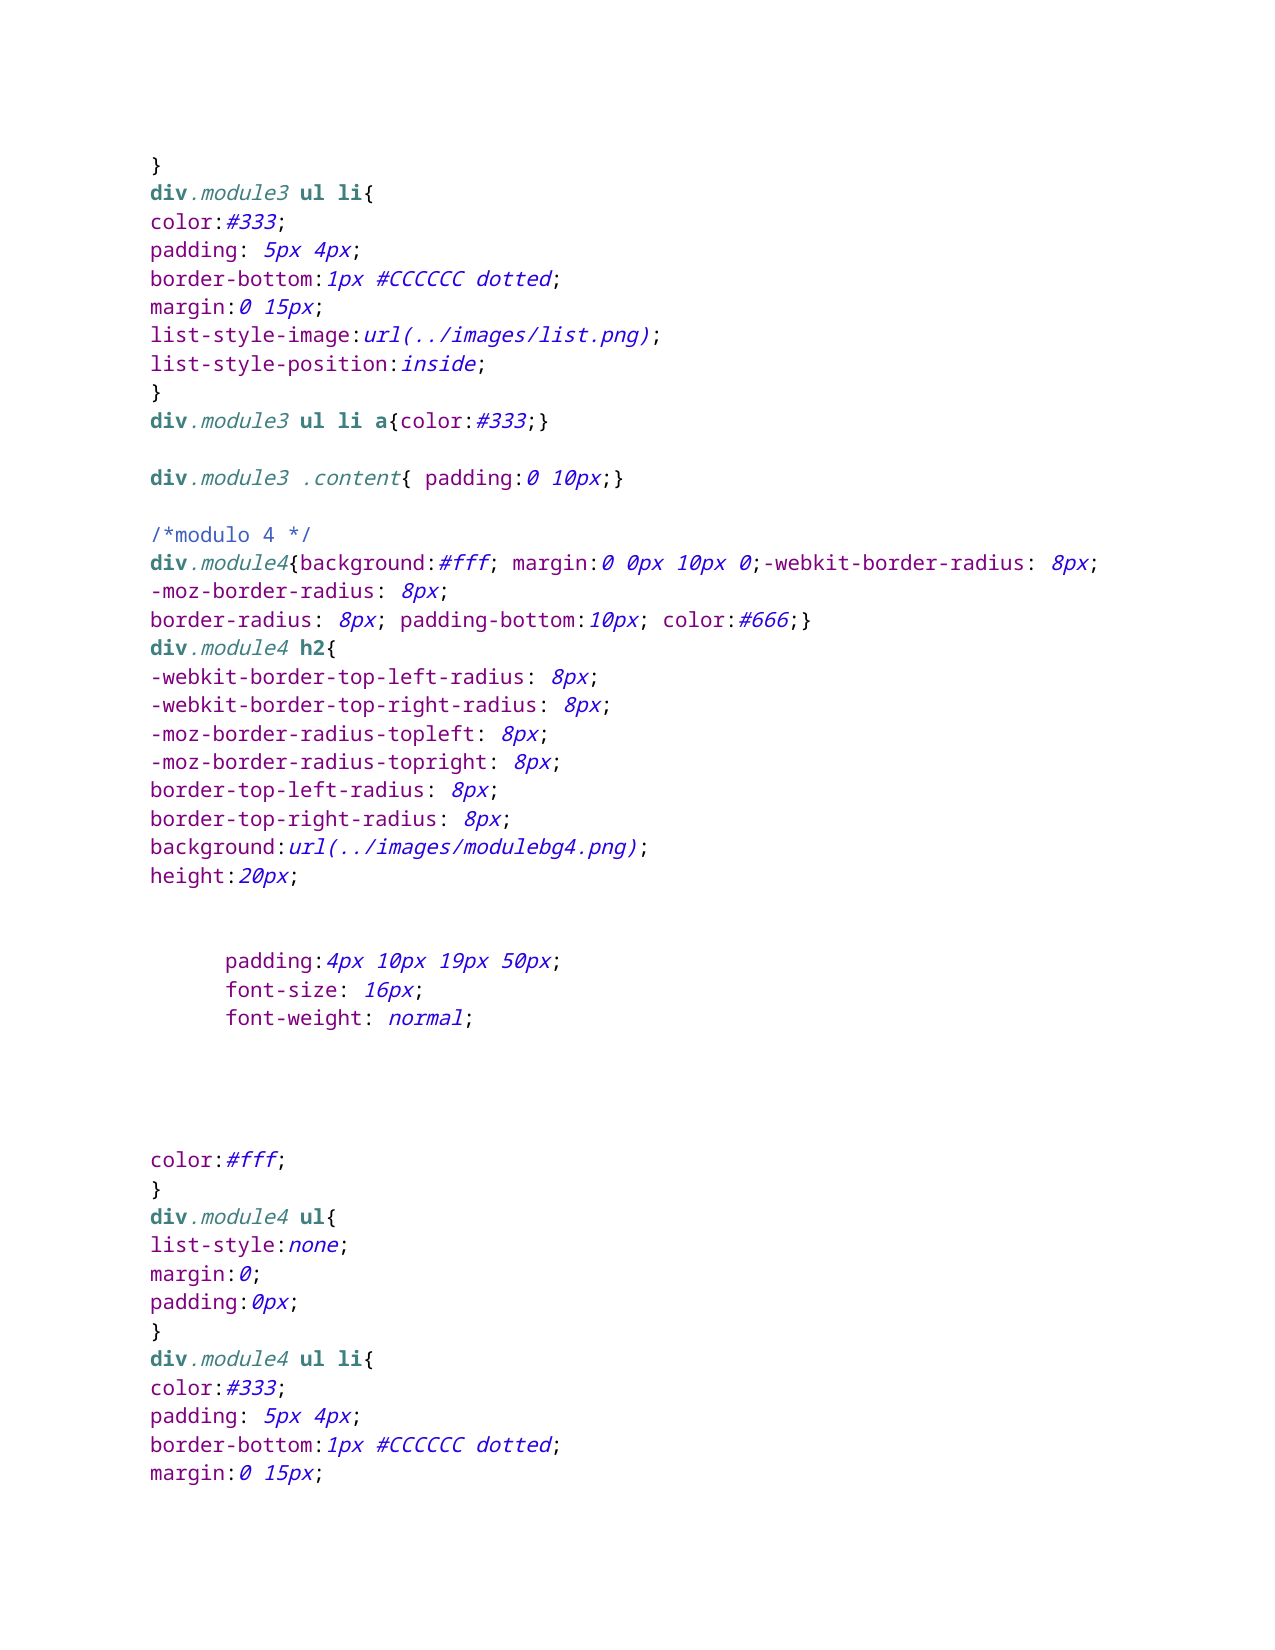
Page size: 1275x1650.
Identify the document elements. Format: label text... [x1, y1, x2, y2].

text border-top-left-radius: 8px; [150, 776, 1125, 804]
text border-top-right-radius: 8px; [150, 804, 1125, 832]
text div.module4 ul li{ [150, 1344, 1125, 1373]
text -moz-border-radius: 8px; [150, 577, 1125, 605]
text color:#333; [150, 1373, 1125, 1401]
text } [150, 1316, 1125, 1344]
text margin:0 15px; [150, 292, 1125, 321]
text list-style-position:inside; [150, 349, 1125, 377]
text -moz-border-radius-topright: 8px; [150, 747, 1125, 776]
text list-style-image:url(../images/list.png); [150, 321, 1125, 349]
text padding:0px; [150, 1287, 1125, 1316]
text div.module3 .content{ padding:0 10px;} [150, 463, 1125, 491]
text border-bottom:1px #CCCCCC dotted; [150, 1430, 1125, 1458]
text div.module4 h2{ [150, 633, 1125, 662]
text div.module3 ul li a{color:#333;} [150, 406, 1125, 434]
text div.module4{background:#fff; margin:0 0px 10px 0;-webkit-border-radius: 8px; [150, 548, 1125, 577]
text -webkit-border-top-left-radius: 8px; [150, 662, 1125, 690]
text height:20px; [150, 861, 1125, 889]
text } [150, 377, 1125, 406]
text -moz-border-radius-topleft: 8px; [150, 719, 1125, 747]
text border-radius: 8px; padding-bottom:10px; color:#666;} [150, 605, 1125, 633]
text } [150, 1174, 1125, 1202]
text padding: 5px 4px; [150, 1401, 1125, 1430]
text } [150, 150, 1125, 178]
text list-style:none; [150, 1231, 1125, 1259]
text font-size: 16px; [150, 975, 1125, 1003]
text padding:4px 10px 19px 50px; [150, 946, 1125, 975]
text /*modulo 4 */ [150, 520, 1125, 548]
text background:url(../images/modulebg4.png); [150, 832, 1125, 861]
text div.module3 ul li{ [150, 178, 1125, 207]
text margin:0 15px; [150, 1458, 1125, 1487]
text -webkit-border-top-right-radius: 8px; [150, 690, 1125, 719]
text padding: 5px 4px; [150, 235, 1125, 264]
text font-weight: normal; [150, 1003, 1125, 1032]
text div.module4 ul{ [150, 1202, 1125, 1231]
text color:#333; [150, 207, 1125, 235]
text margin:0; [150, 1259, 1125, 1287]
text border-bottom:1px #CCCCCC dotted; [150, 264, 1125, 292]
text color:#fff; [150, 1145, 1125, 1174]
